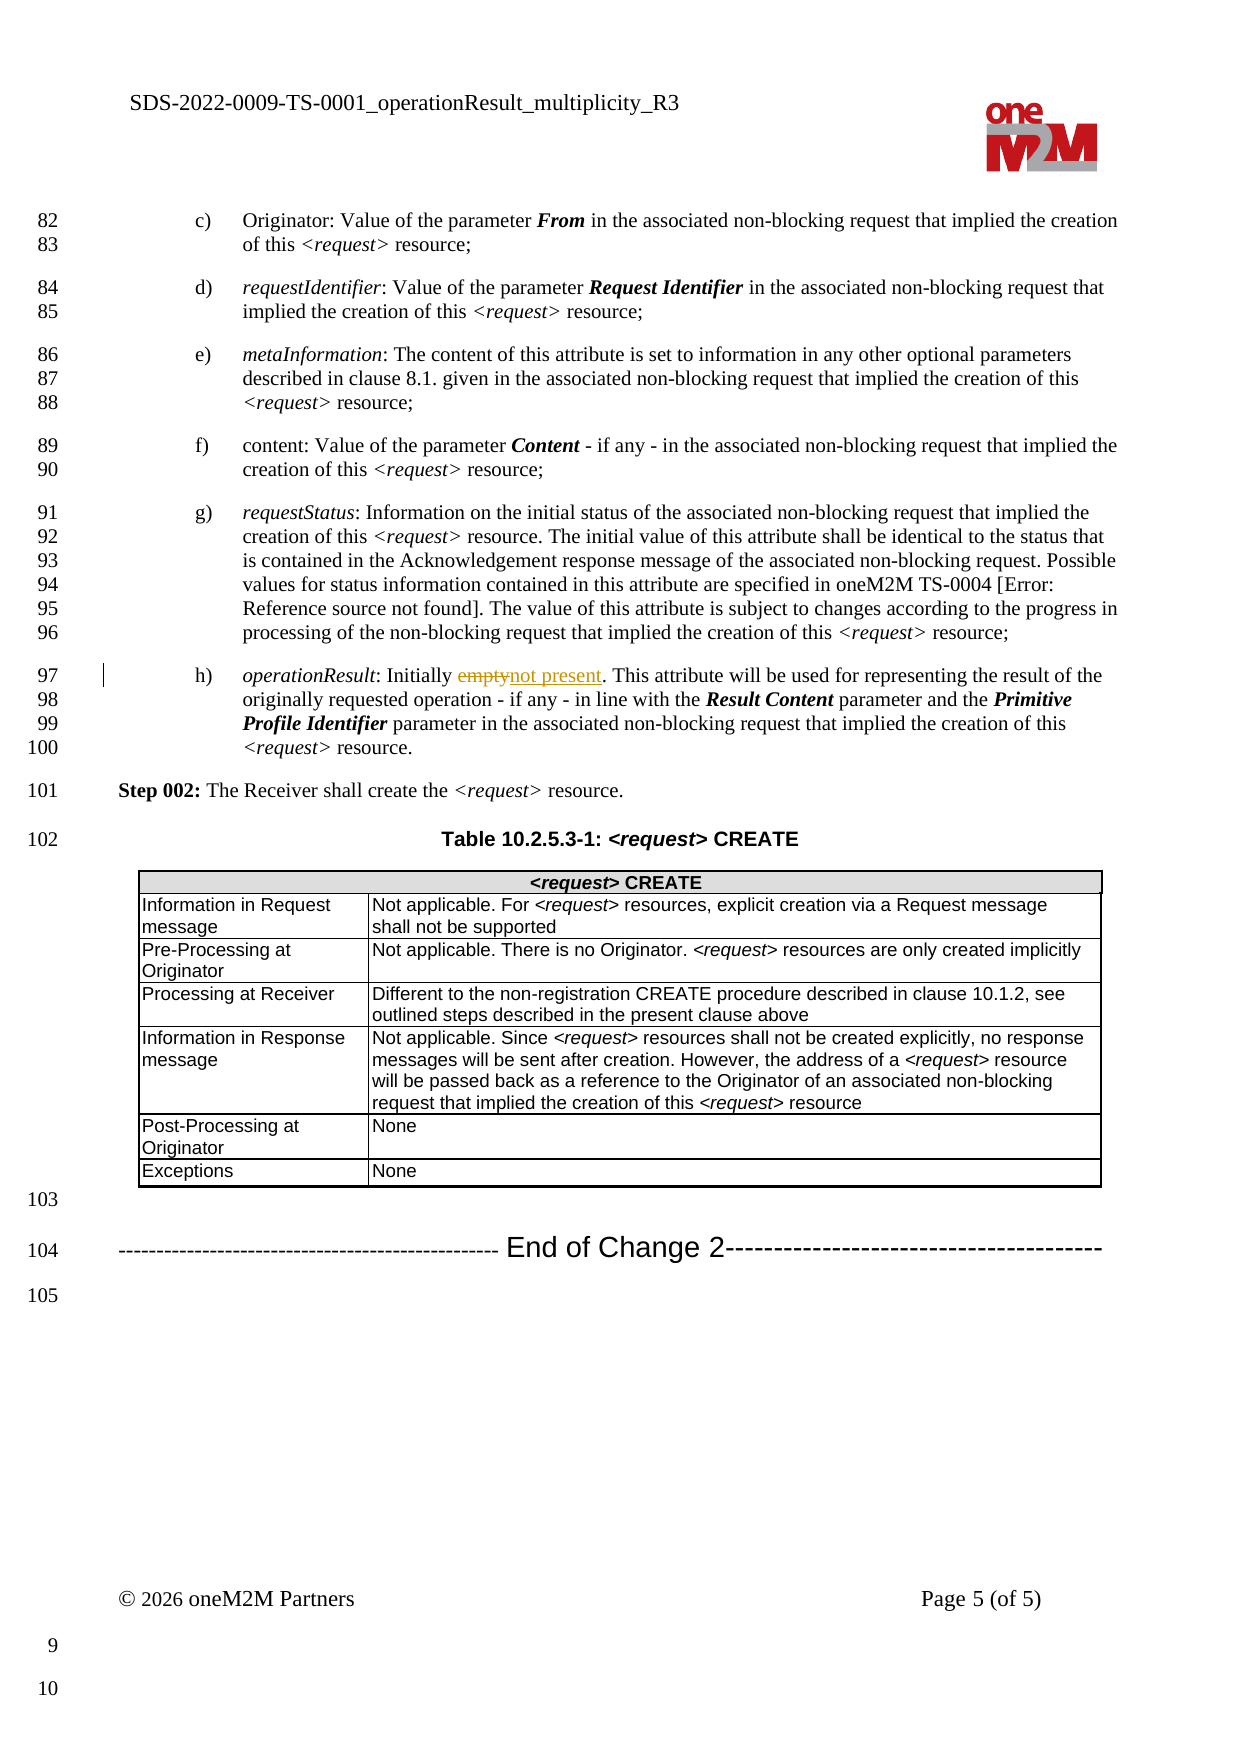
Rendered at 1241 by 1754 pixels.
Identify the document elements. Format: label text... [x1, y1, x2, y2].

table_cell Information in Request message [140, 894, 368, 937]
text c) Originator: Value of the parameter From in the associated non-blocking request that implied the creation of this <request> resource; [195, 208, 1122, 256]
table_cell Information in Response message [140, 1027, 368, 1113]
table_cell Not applicable. Since <request> resources shall not be created explicitly, no response messages will be sent after creation. However, the address of a <request> resource will be passed back as a reference to the Originator of an associated non-blocking request that implied the creation of this <request> resource [369, 1027, 1100, 1113]
table_cell Different to the non-registration CREATE procedure described in clause 10.1.2, see outlined steps described in the present clause above [369, 983, 1100, 1026]
picture [972, 88, 1111, 187]
table_cell None [369, 1115, 1100, 1158]
table_cell None [369, 1160, 1100, 1185]
table_cell Processing at Receiver [140, 983, 368, 1026]
text e) metaInformation: The content of this attribute is set to information in any other optional parameters described in clause 8.1. given in the associated non-blocking request that implied the creation of this <request> resource; [195, 342, 1122, 414]
table_cell Post-Processing at Originator [140, 1115, 368, 1158]
text Step 002: The Receiver shall create the <request> resource. [118, 778, 1122, 802]
table_header <request> CREATE [140, 872, 1101, 893]
text Table 10.2.5.3-1: <request> CREATE [118, 827, 1122, 851]
table_cell Not applicable. For <request> resources, explicit creation via a Request message shall not be supported [369, 894, 1100, 937]
table_cell Pre-Processing at Originator [140, 939, 368, 982]
text h) operationResult: Initially . This attribute will be used for representing the result of the originally requested operation - if any - in line with the Result Content parameter and the Primitive Profile Identifier parameter in the associated non-blocking request that implied the creation of this <request> resource. [195, 663, 1122, 759]
table_cell Not applicable. There is no Originator. <request> resources are only created implicitly [369, 939, 1100, 982]
text d) requestIdentifier: Value of the parameter Request Identifier in the associated non-blocking request that implied the creation of this <request> resource; [195, 275, 1122, 323]
text -------------------------------------------------- End of Change 2--------------------------------------- [118, 1230, 1122, 1264]
table_cell Exceptions [140, 1160, 368, 1185]
text f) content: Value of the parameter Content - if any - in the associated non-blocking request that implied the creation of this <request> resource; [195, 433, 1122, 481]
